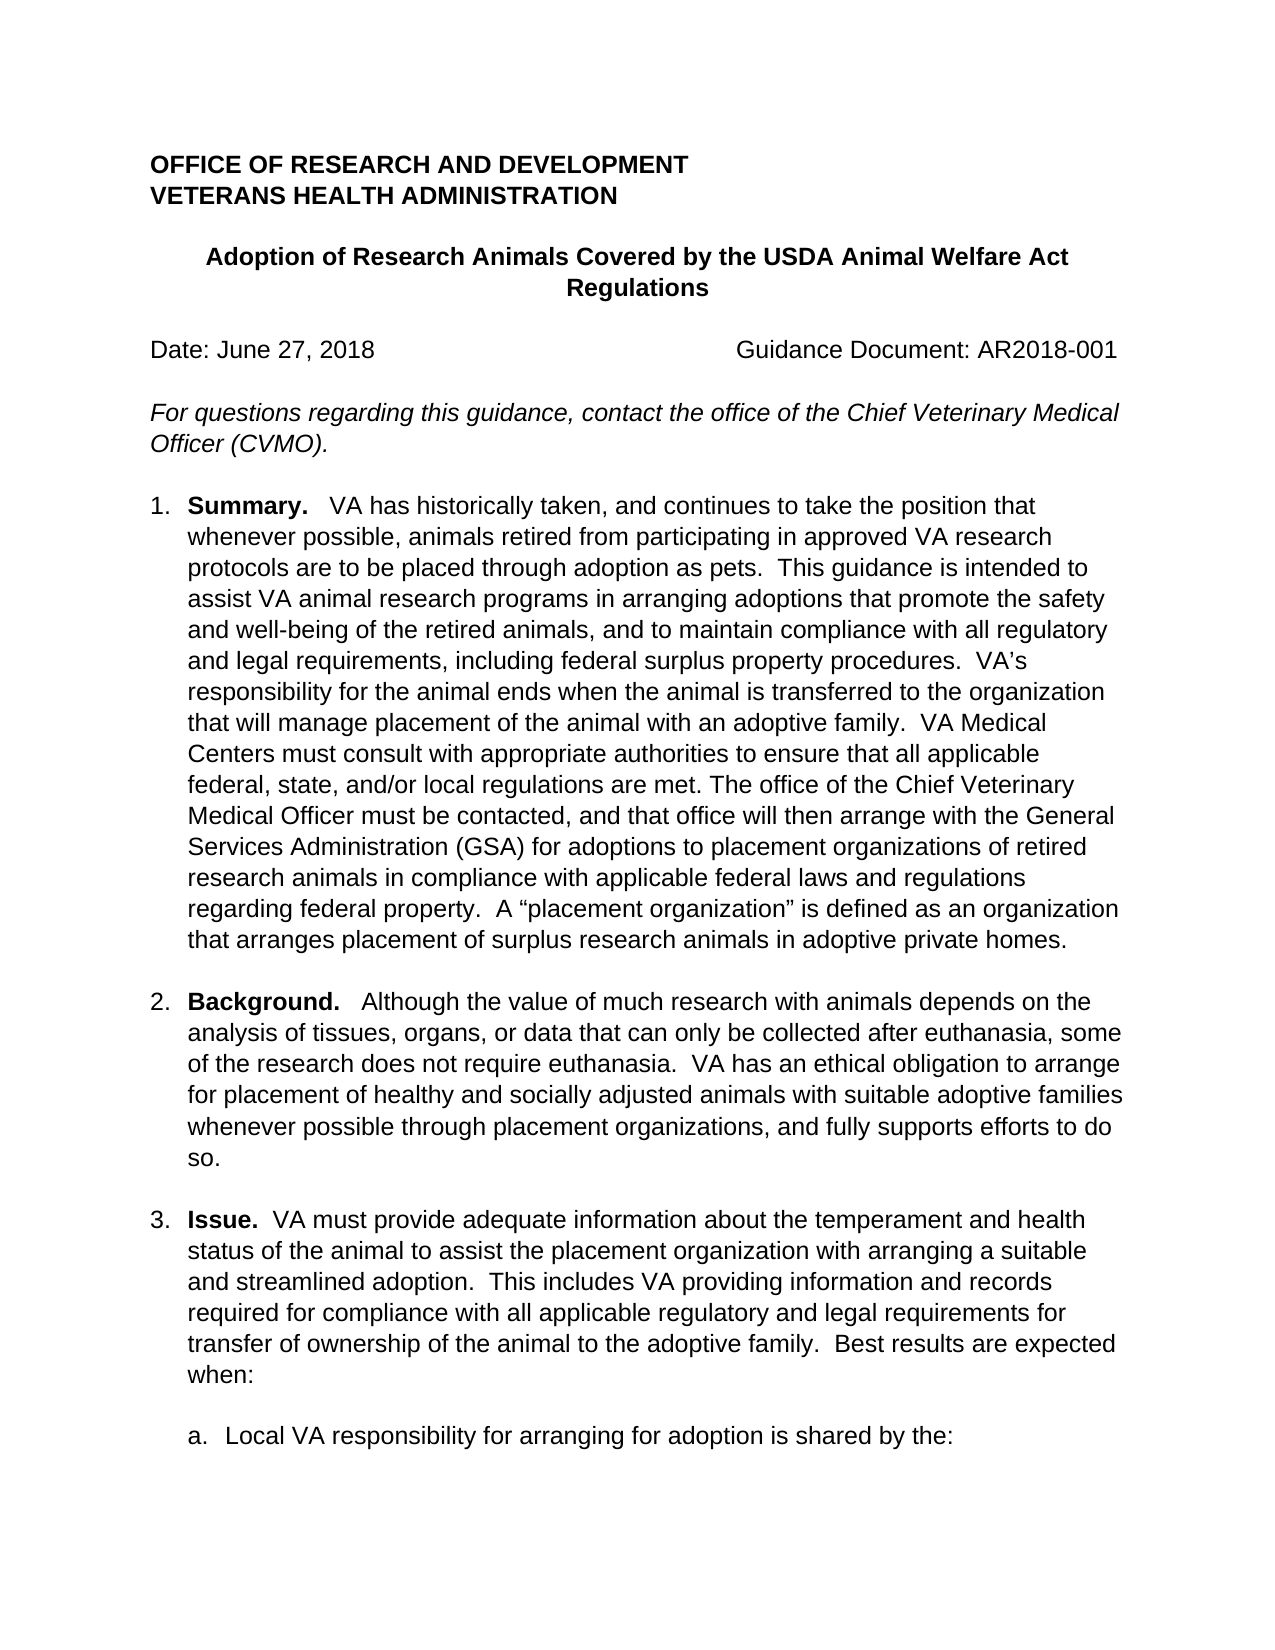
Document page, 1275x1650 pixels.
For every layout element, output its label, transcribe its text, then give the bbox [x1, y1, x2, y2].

text Date: June 27, 2018 Guidance Document: AR2018-001 [150, 335, 1125, 364]
text For questions regarding this guidance, contact the office of the Chief Veterinary Medical Officer (CVMO). [150, 397, 1125, 457]
text 1. Summary. VA has historically taken, and continues to take the position that whenever possible, animals retired from participating in approved VA research protocols are to be placed through adoption as pets. This guidance is intended to assist VA animal research programs in arranging adoptions that promote the safety and well-being of the retired animals, and to maintain compliance with all regulatory and legal requirements, including federal surplus property procedures. VA’s responsibility for the animal ends when the animal is transferred to the organization that will manage placement of the animal with an adoptive family. VA Medical Centers must consult with appropriate authorities to ensure that all applicable federal, state, and/or local regulations are met. The office of the Chief Veterinary Medical Officer must be contacted, and that office will then arrange with the General Services Administration (GSA) for adoptions to placement organizations of retired research animals in compliance with applicable federal laws and regulations regarding federal property. A “placement organization” is defined as an organization that arranges placement of surplus research animals in adoptive private homes. [150, 491, 1125, 954]
text 3. Issue. VA must provide adequate information about the temperament and health status of the animal to assist the placement organization with arranging a suitable and streamlined adoption. This includes VA providing information and records required for compliance with all applicable regulatory and legal requirements for transfer of ownership of the animal to the adoptive family. Best results are expected when: [150, 1204, 1125, 1388]
text a. Local VA responsibility for arranging for adoption is shared by the: [187, 1421, 1125, 1450]
text Adoption of Research Animals Covered by the USDA Animal Welfare Act Regulations [150, 242, 1125, 302]
text VETERANS HEALTH ADMINISTRATION [150, 181, 1125, 210]
text OFFICE OF RESEARCH AND DEVELOPMENT [150, 150, 1125, 179]
text 2. Background. Although the value of much research with animals depends on the analysis of tissues, organs, or data that can only be collected after euthanasia, some of the research does not require euthanasia. VA has an ethical obligation to arrange for placement of healthy and socially adjusted animals with suitable adoptive families whenever possible through placement organizations, and fully supports efforts to do so. [150, 987, 1125, 1171]
